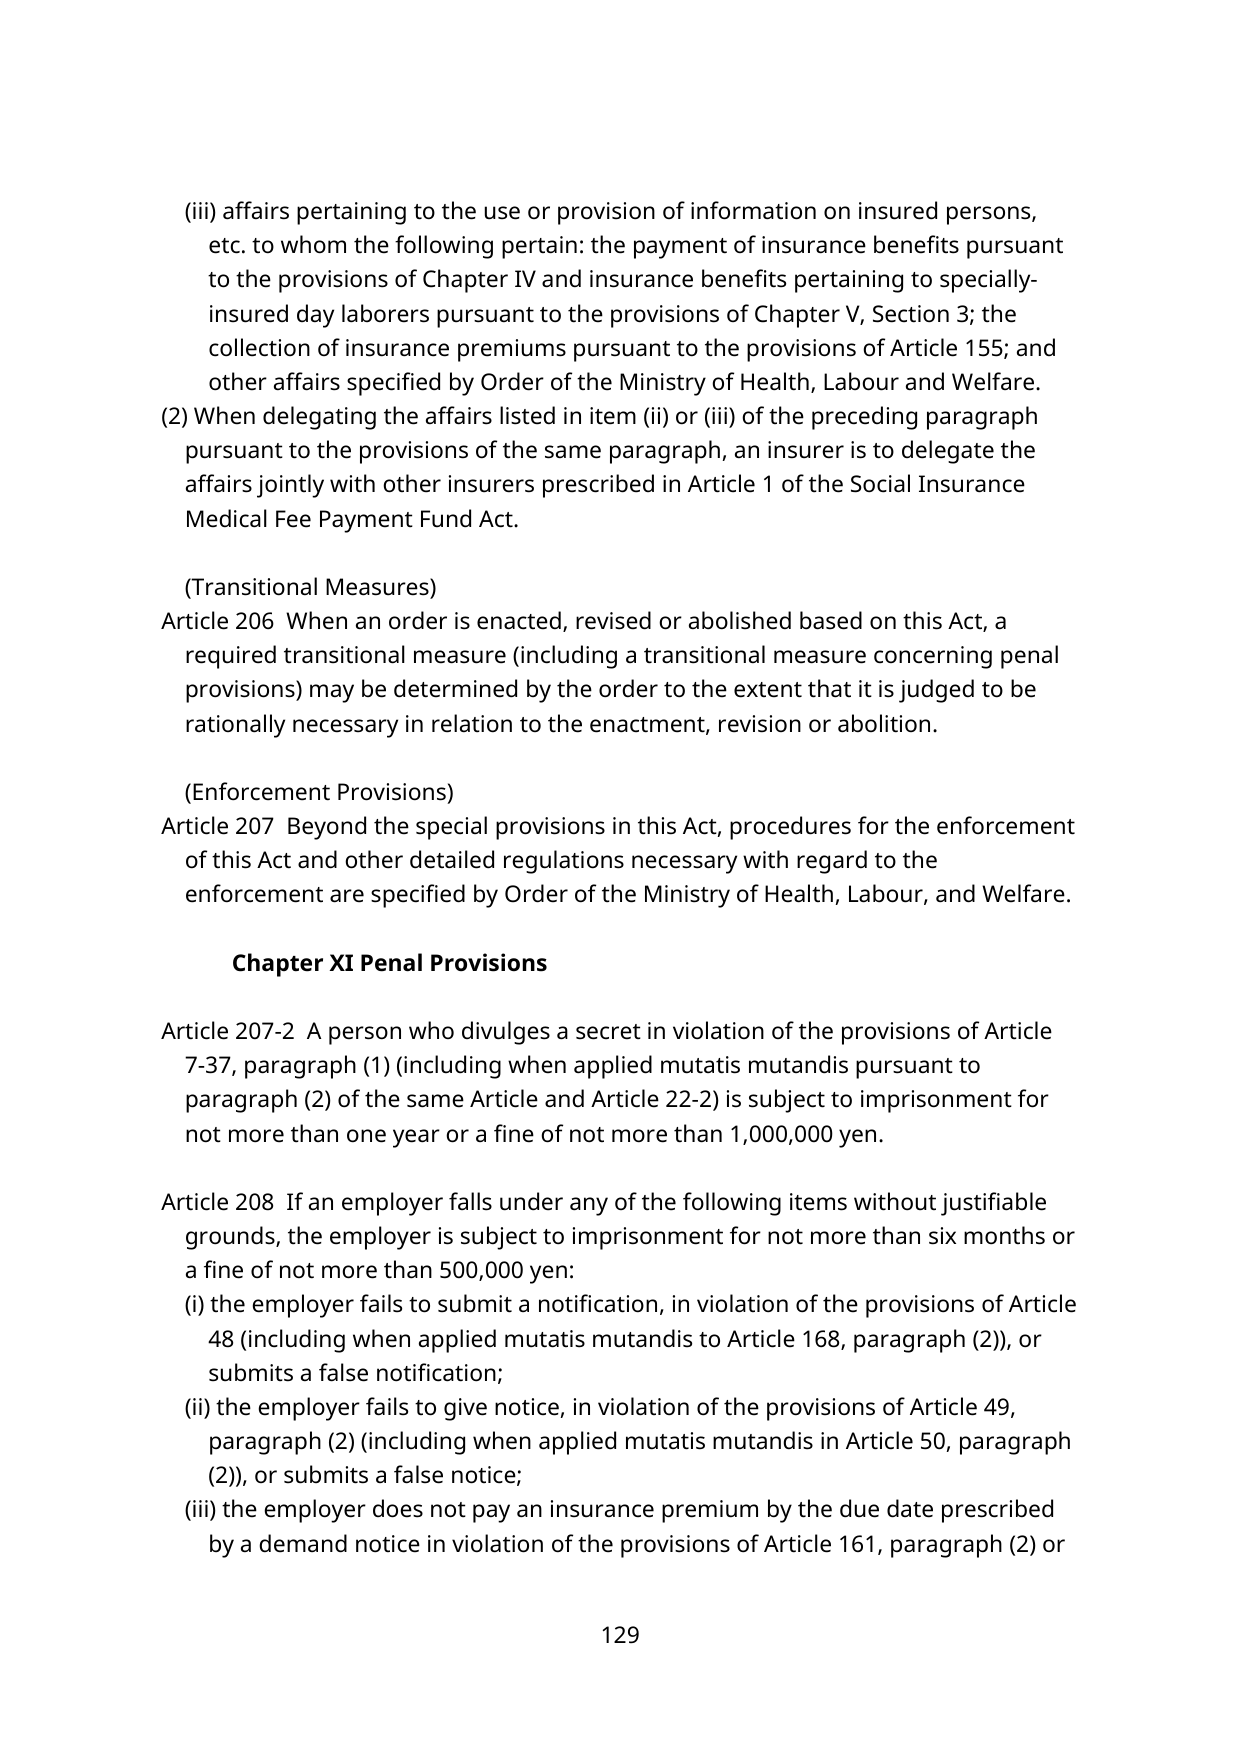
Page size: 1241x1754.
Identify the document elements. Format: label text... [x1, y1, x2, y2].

text (i) the employer fails to submit a notification, in violation of the provisions of Article 48 (including when applied mutatis mutandis to Article 168, paragraph (2)), or submits a false notification; [184, 1287, 1079, 1389]
text Chapter XI Penal Provisions [230, 945, 1079, 979]
text (2) When delegating the affairs listed in item (ii) or (iii) of the preceding paragraph pursuant to the provisions of the same paragraph, an insurer is to delegate the affairs jointly with other insurers prescribed in Article 1 of the Social Insurance Medical Fee Payment Fund Act. [161, 399, 1079, 535]
text Article 207 Beyond the special provisions in this Act, procedures for the enforcement of this Act and other detailed regulations necessary with regard to the enforcement are specified by Order of the Ministry of Health, Labour, and Welfare. [161, 809, 1079, 911]
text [184, 1492, 1079, 1560]
text (ii) the employer fails to give notice, in violation of the provisions of Article 49, paragraph (2) (including when applied mutatis mutandis in Article 50, paragraph (2)), or submits a false notice; [184, 1389, 1079, 1492]
text Article 206 When an order is enacted, revised or abolished based on this Act, a required transitional measure (including a transitional measure concerning penal provisions) may be determined by the order to the extent that it is judged to be rationally necessary in relation to the enactment, revision or abolition. [161, 604, 1079, 740]
text (Transitional Measures) [184, 569, 1079, 604]
text Article 208 If an employer falls under any of the following items without justifiable grounds, the employer is subject to imprisonment for not more than six months or a fine of not more than 500,000 yen: [161, 1184, 1079, 1287]
text (Enforcement Provisions) [184, 774, 1079, 809]
text (iii) affairs pertaining to the use or provision of information on insured persons, etc. to whom the following pertain: the payment of insurance benefits pursuant to the provisions of Chapter IV and insurance benefits pertaining to specially-insured day laborers pursuant to the provisions of Chapter V, Section 3; the collection of insurance premiums pursuant to the provisions of Article 155; and other affairs specified by Order of the Ministry of Health, Labour and Welfare. [184, 194, 1079, 399]
text Article 207-2 A person who divulges a secret in violation of the provisions of Article 7-37, paragraph (1) (including when applied mutatis mutandis pursuant to paragraph (2) of the same Article and Article 22-2) is subject to imprisonment for not more than one year or a fine of not more than 1,000,000 yen. [161, 1014, 1079, 1150]
